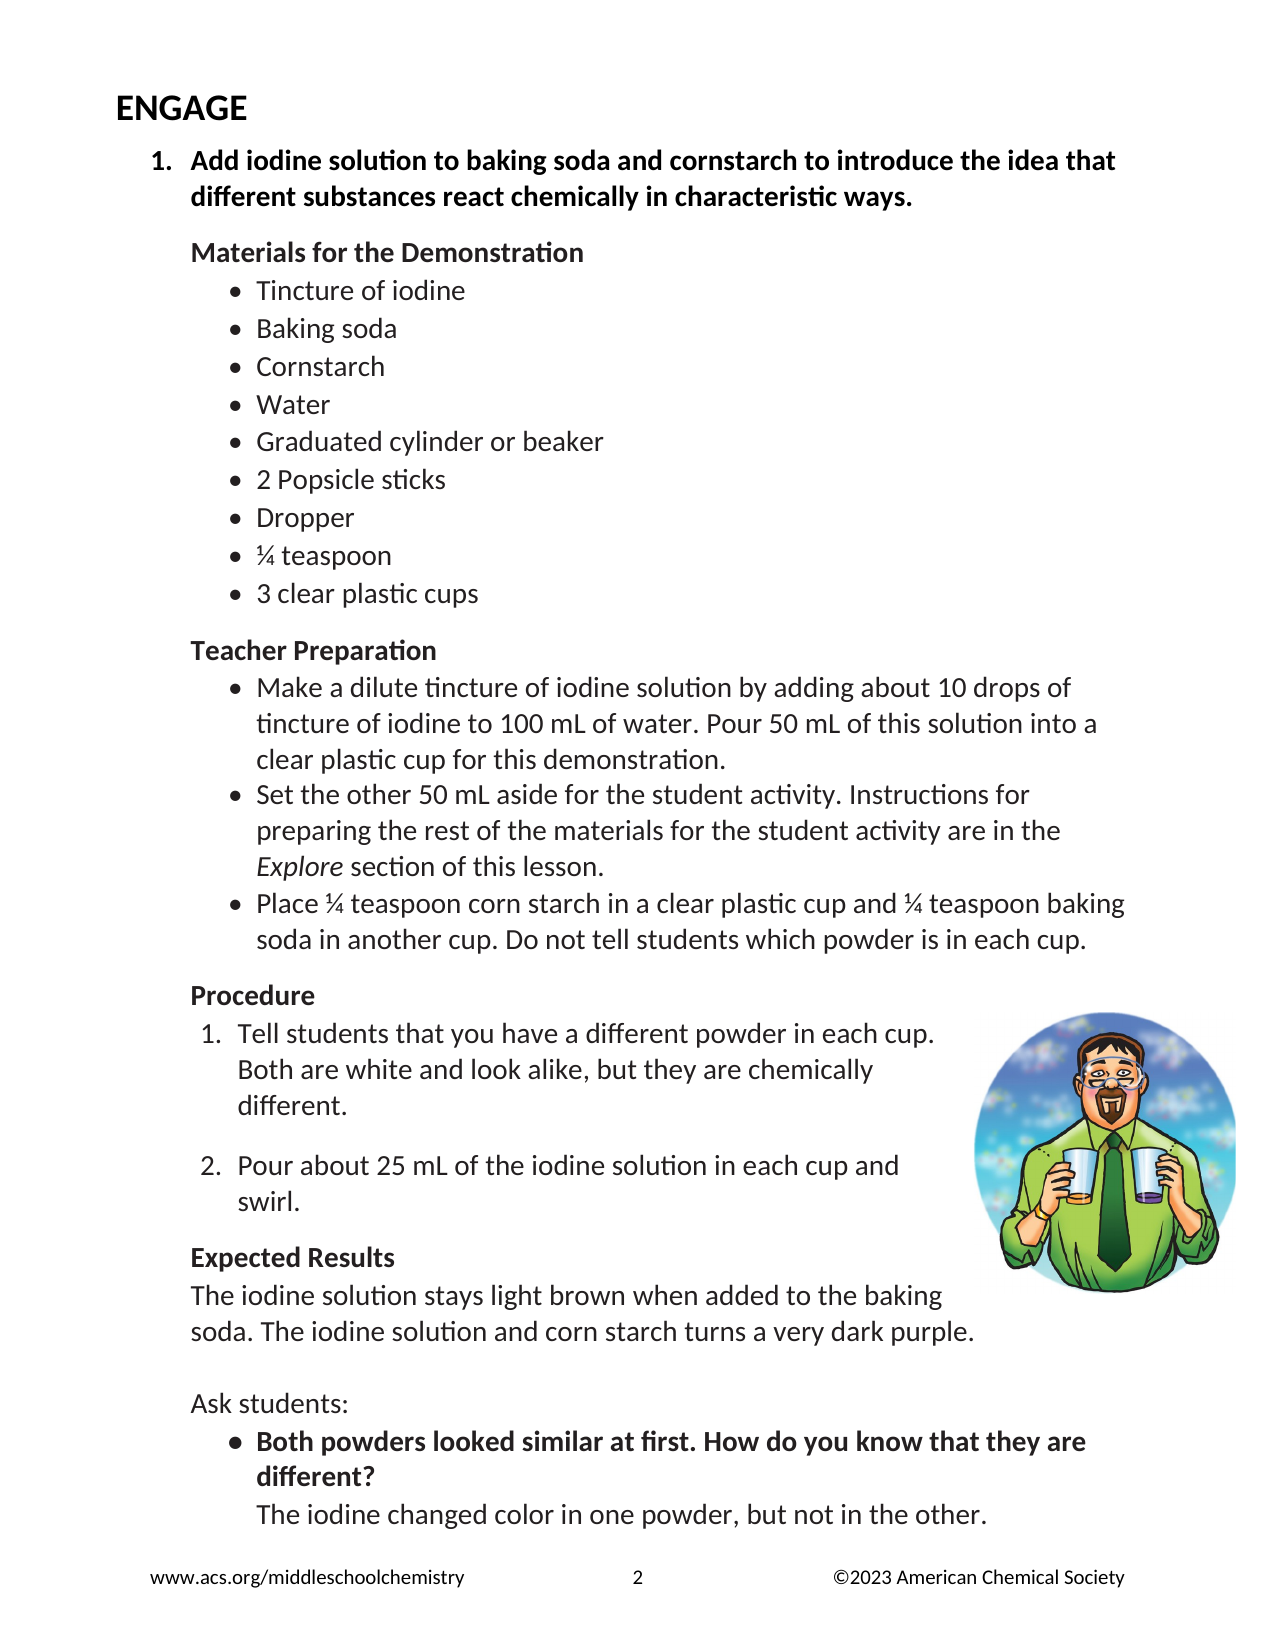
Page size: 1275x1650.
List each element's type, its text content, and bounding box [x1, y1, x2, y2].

list Pour about 25 mL of the iodine solution in each cup and swirl. [200, 1147, 949, 1218]
text The iodine changed color in one powder, but not in the other. [256, 1496, 1170, 1532]
subtitle Teacher Preparation [190, 632, 1170, 667]
text The iodine solution stays light brown when added to the baking soda. The iodine solution and corn starch turns a very dark purple. [190, 1277, 977, 1348]
subtitle ENGAGE [116, 84, 1170, 129]
list Set the other 50 mL aside for the student activity. Instructions for preparing the rest of the materials for the student activity are in the Explore section of this lesson. [228, 776, 1151, 883]
text Materials for the Demonstration [190, 234, 1170, 270]
list Water [228, 386, 1170, 421]
list ¼ teaspoon [228, 537, 1170, 573]
list Cornstarch [228, 348, 1170, 383]
list Dropper [228, 499, 1170, 535]
list Tell students that you have a different powder in each cup. Both are white and look alike, but they are chemically different. [200, 1015, 958, 1122]
subtitle Add iodine solution to baking soda and cornstarch to introduce the idea that different substances react chemically in characteristic ways. [150, 142, 1145, 213]
list Make a dilute tincture of iodine solution by adding about 10 drops of tincture of iodine to 100 mL of water. Pour 50 mL of this solution into a clear plastic cup for this demonstration. [228, 669, 1118, 776]
picture [973, 1012, 1236, 1294]
list 3 clear plastic cups [228, 575, 1170, 610]
text Ask students: [190, 1385, 1170, 1420]
list Graduated cylinder or beaker [228, 423, 1170, 459]
list Place ¼ teaspoon corn starch in a clear plastic cup and ¼ teaspoon baking soda in another cup. Do not tell students which powder is in each cup. [228, 885, 1129, 956]
list Baking soda [228, 310, 1170, 346]
list Tincture of iodine [228, 272, 1170, 308]
subtitle Both powders looked similar at first. How do you know that they are different? [228, 1423, 1170, 1494]
subtitle Procedure [190, 977, 1170, 1013]
subtitle Expected Results [190, 1239, 973, 1275]
list 2 Popsicle sticks [228, 461, 1170, 497]
